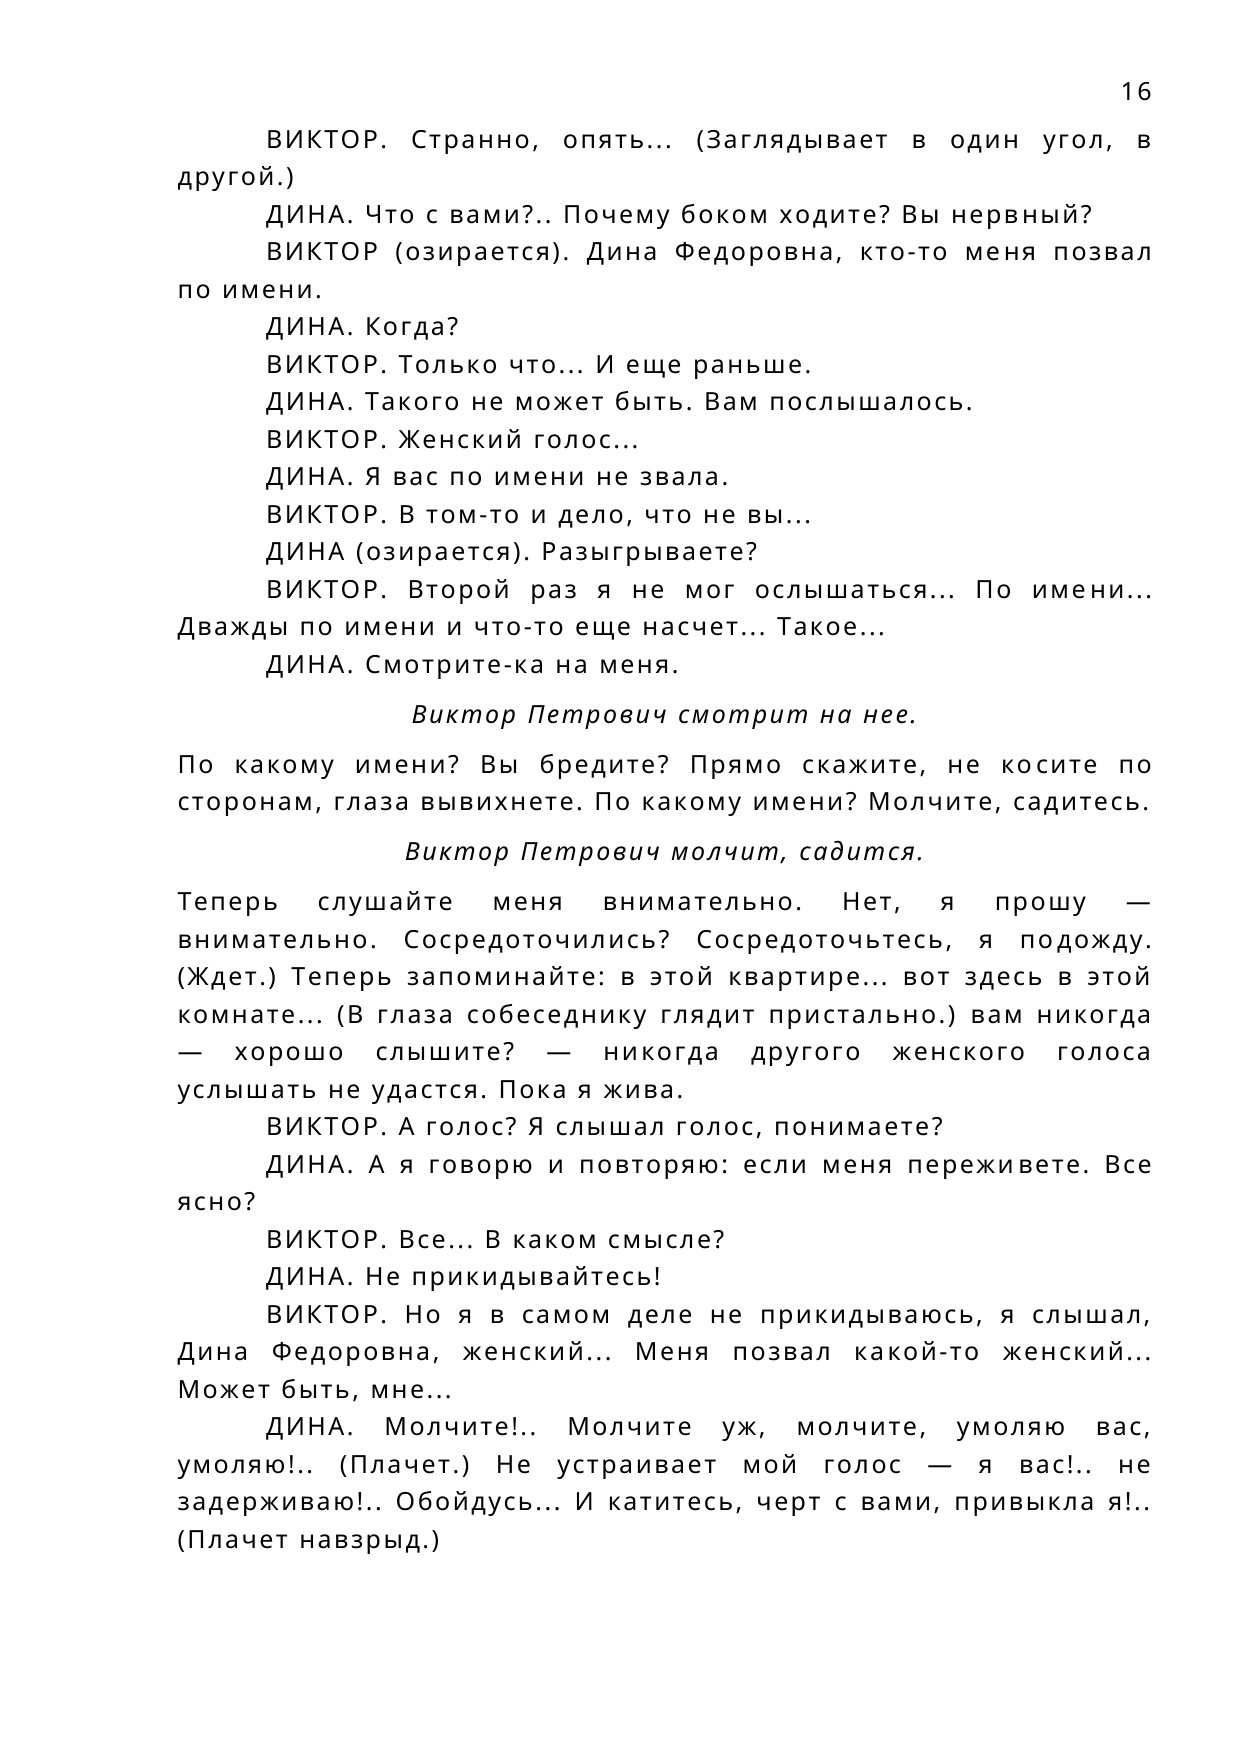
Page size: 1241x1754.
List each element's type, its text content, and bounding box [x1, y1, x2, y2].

text Виктор Петрович смотрит на нее. [177, 693, 1152, 731]
text ДИНА. Я вас по имени не звала. [177, 456, 1152, 493]
text ВИКТОР. Только что... И еще раньше. [177, 343, 1152, 381]
text ВИКТОР (озирается). Дина Федоровна, кто-то меня позвал по имени. [177, 231, 1152, 306]
text ДИНА. Что с вами?.. Почему боком ходите? Вы нервный? [177, 193, 1152, 231]
text ВИКТОР. Все... В каком смысле? [177, 1218, 1152, 1256]
text ВИКТОР. Но я в самом деле не прикидываюсь, я слышал, Дина Федоровна, женский... Меня позвал какой-то женский... Может быть, мне... [177, 1293, 1152, 1406]
text ДИНА. Такого не может быть. Вам послышалось. [177, 381, 1152, 418]
text По какому имени? Вы бредите? Прямо скажите, не косите по сторонам, глаза вывихнете. По какому имени? Молчите, садитесь. [177, 743, 1152, 818]
text ВИКТОР. Второй раз я не мог ослышаться... По имени... Дважды по имени и что-то еще насчет... Такое... [177, 568, 1152, 643]
text ДИНА. Молчите!.. Молчите уж, молчите, умоляю вас, умоляю!.. (Плачет.) Не устраивает мой голос — я вас!.. не задерживаю!.. Обойдусь... И катитесь, черт с вами, привыкла я!.. (Плачет навзрыд.) [177, 1406, 1152, 1556]
text Теперь слушайте меня внимательно. Нет, я прошу — внимательно. Сосредоточились? Сосредоточьтесь, я подожду. (Ждет.) Теперь запоминайте: в этой квартире... вот здесь в этой комнате... (В глаза собеседнику глядит пристально.) вам никогда — хорошо слышите? — никогда другого женского голоса услышать не удастся. Пока я жива. [177, 881, 1152, 1106]
text ВИКТОР. В том-то и дело, что не вы... [177, 493, 1152, 531]
text ДИНА. А я говорю и повторяю: если меня переживете. Все ясно? [177, 1143, 1152, 1218]
text ВИКТОР. Странно, опять... (Заглядывает в один угол, в другой.) [177, 118, 1152, 193]
text ВИКТОР. А голос? Я слышал голос, понимаете? [177, 1106, 1152, 1143]
text Виктор Петрович молчит, садится. [177, 831, 1152, 868]
text ДИНА. Когда? [177, 306, 1152, 343]
text ВИКТОР. Женский голос... [177, 418, 1152, 456]
text ДИНА. Смотрите-ка на меня. [177, 643, 1152, 681]
text ДИНА (озирается). Разыгрываете? [177, 531, 1152, 568]
text ДИНА. Не прикидывайтесь! [177, 1256, 1152, 1293]
